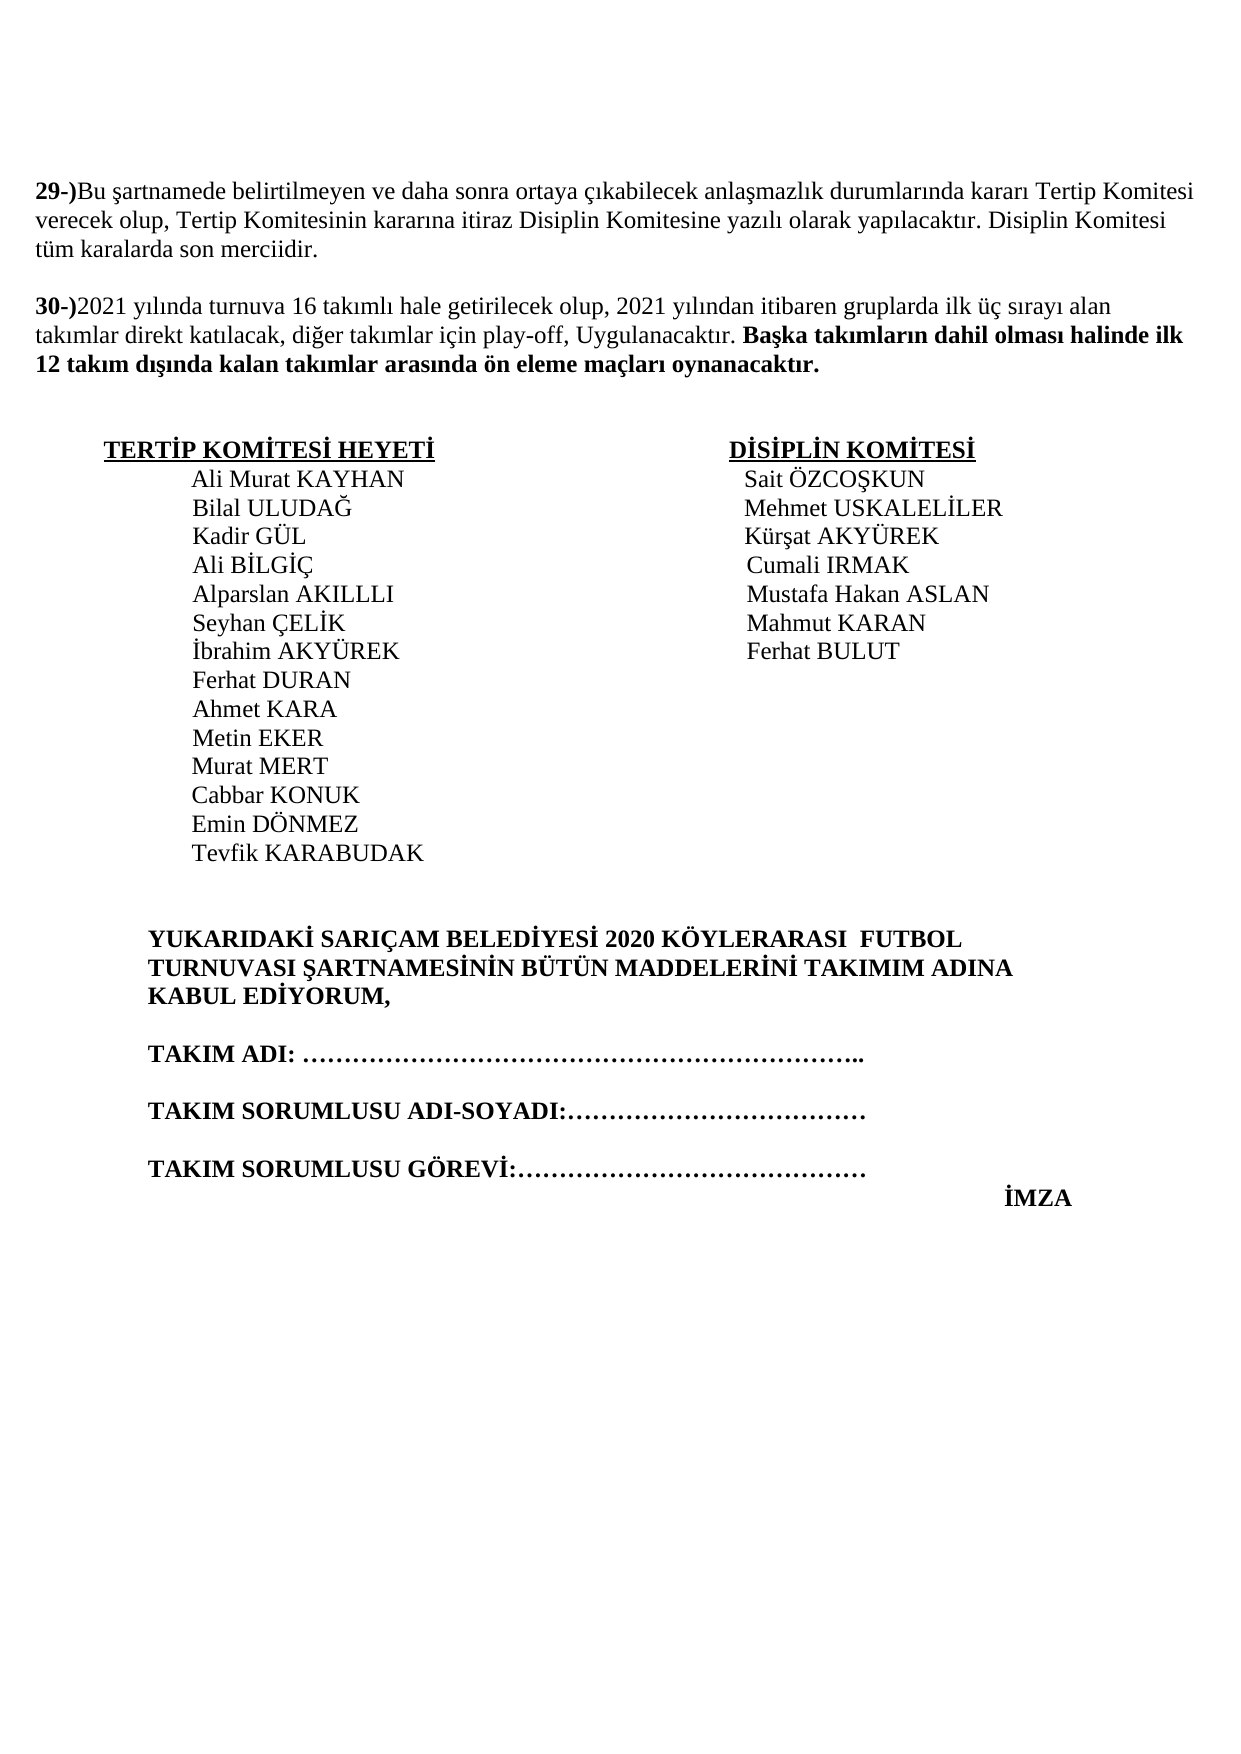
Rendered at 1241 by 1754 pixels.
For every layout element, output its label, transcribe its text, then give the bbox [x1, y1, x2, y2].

text Ferhat DURAN [148, 665, 1198, 694]
text İbrahim AKYÜREK Ferhat BULUT [148, 636, 1198, 665]
text Emin DÖNMEZ [35, 809, 1198, 838]
text YUKARIDAKİ SARIÇAM BELEDİYESİ 2020 KÖYLERARASI FUTBOL TURNUVASI ŞARTNAMESİNİN BÜTÜN MADDELERİNİ TAKIMIM ADINA KABUL EDİYORUM, TAKIM ADI: ………………………………………………………….. TAKIM SORUMLUSU ADI-SOYADI:……………………………… TAKIM SORUMLUSU GÖREVİ:…………………………………… İMZA [148, 895, 1093, 1240]
text Metin EKER [148, 723, 1198, 751]
text Seyhan ÇELİK Mahmut KARAN [148, 608, 1198, 636]
text Cabbar KONUK [103, 780, 1198, 809]
text Murat MERT [103, 751, 1198, 780]
text Tevfik KARABUDAK [35, 838, 1198, 895]
text Alparslan AKILLLI Mustafa Hakan ASLAN [148, 579, 1198, 608]
text TERTİP KOMİTESİ HEYETİ DİSİPLİN KOMİTESİ Ali Murat KAYHAN Sait ÖZCOŞKUN [103, 406, 1198, 493]
text Ali BİLGİÇ Cumali IRMAK [148, 550, 1198, 579]
text 30-)2021 yılında turnuva 16 takımlı hale getirilecek olup, 2021 yılından itibaren gruplarda ilk üç sırayı alan takımlar direkt katılacak, diğer takımlar için play-off, Uygulanacaktır. Başka takımların dahil olması halinde ilk 12 takım dışında kalan takımlar arasında ön eleme maçları oynanacaktır. [35, 291, 1198, 378]
text Kadir GÜL Kürşat AKYÜREK [148, 521, 1198, 550]
text Bilal ULUDAĞ Mehmet USKALELİLER [148, 493, 1198, 521]
text 29-)Bu şartnamede belirtilmeyen ve daha sonra ortaya çıkabilecek anlaşmazlık durumlarında kararı Tertip Komitesi verecek olup, Tertip Komitesinin kararına itiraz Disiplin Komitesine yazılı olarak yapılacaktır. Disiplin Komitesi tüm karalarda son merciidir. [35, 176, 1198, 263]
text Ahmet KARA [148, 694, 1198, 723]
